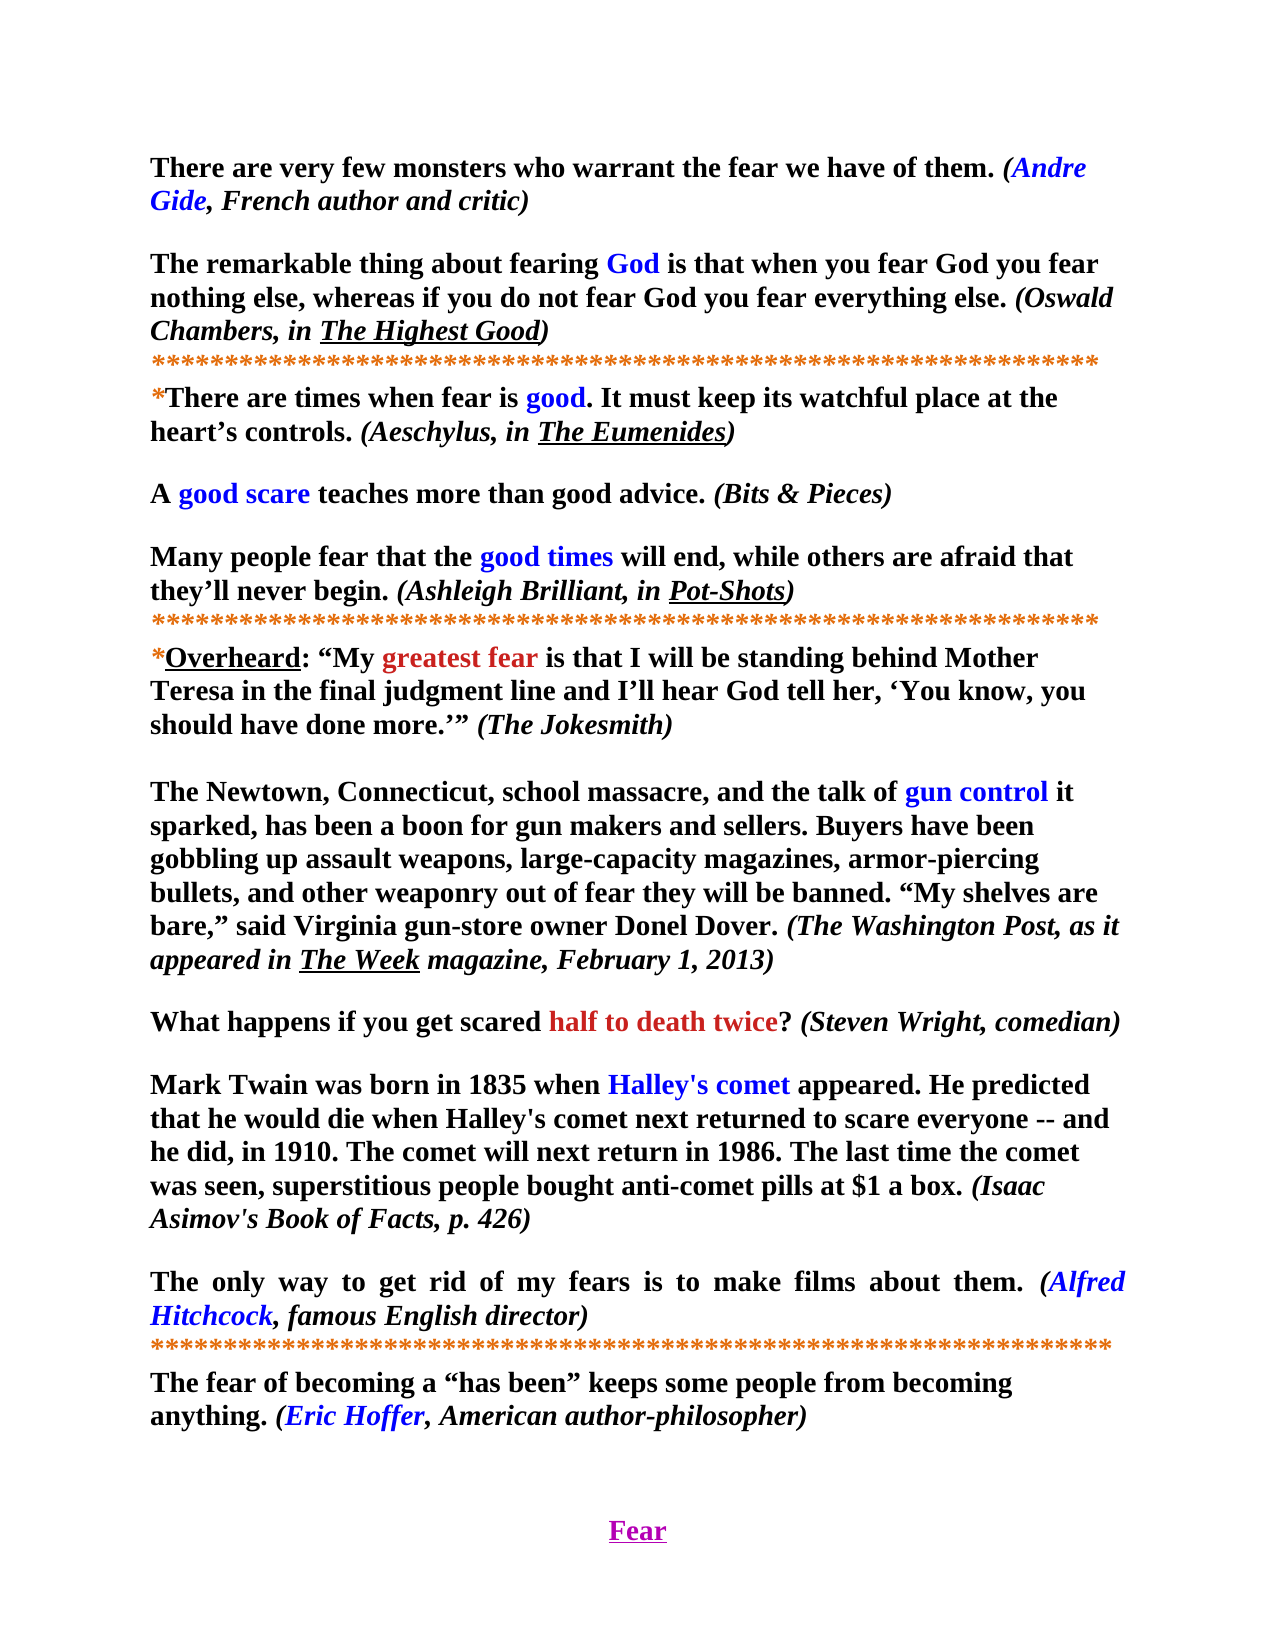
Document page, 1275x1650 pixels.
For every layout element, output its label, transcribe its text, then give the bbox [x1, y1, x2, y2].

text The Newtown, Connecticut, school massacre, and the talk of gun control it sparked, has been a boon for gun makers and sellers. Buyers have been gobbling up assault weapons, large-capacity magazines, armor-piercing bullets, and other weaponry out of fear they will be banned. “My shelves are bare,” said Virginia gun-store owner Donel Dover. (The Washington Post, as it appeared in The Week magazine, February 1, 2013) [150, 774, 1125, 975]
text ******************************************************************Overheard: “My greatest fear is that I will be standing behind Mother Teresa in the final judgment line and I’ll hear God tell her, ‘You know, you should have done more.’” (The Jokesmith) [150, 606, 1125, 741]
text A good scare teaches more than good advice. (Bits & Pieces) [150, 477, 1125, 510]
text There are very few monsters who warrant the fear we have of them. (Andre Gide, French author and critic) [150, 150, 1125, 217]
text Many people fear that the good times will end, while others are afraid that they’ll never begin. (Ashleigh Brilliant, in Pot-Shots) [150, 539, 1125, 606]
text The fear of becoming a “has been” keeps some people from becoming anything. (Eric Hoffer, American author-philosopher) [150, 1365, 1125, 1432]
text What happens if you get scared half to death twice? (Steven Wright, comedian) [150, 1004, 1125, 1038]
text The only way to get rid of my fears is to make films about them. (Alfred Hitchcock, famous English director) [150, 1264, 1125, 1331]
text ****************************************************************** [150, 1331, 1125, 1365]
text Mark Twain was born in 1835 when Halley's comet appeared. He predicted that he would die when Halley's comet next returned to scare everyone -- and he did, in 1910. The comet will next return in 1986. The last time the comet was seen, superstitious people bought anti-comet pills at $1 a box. (Isaac Asimov's Book of Facts, p. 426) [150, 1067, 1125, 1235]
text The remarkable thing about fearing God is that when you fear God you fear nothing else, whereas if you do not fear God you fear everything else. (Oswald Chambers, in The Highest Good) [150, 246, 1125, 347]
text ******************************************************************There are times when fear is good. It must keep its watchful place at the heart’s controls. (Aeschylus, in The Eumenides) [150, 347, 1125, 447]
